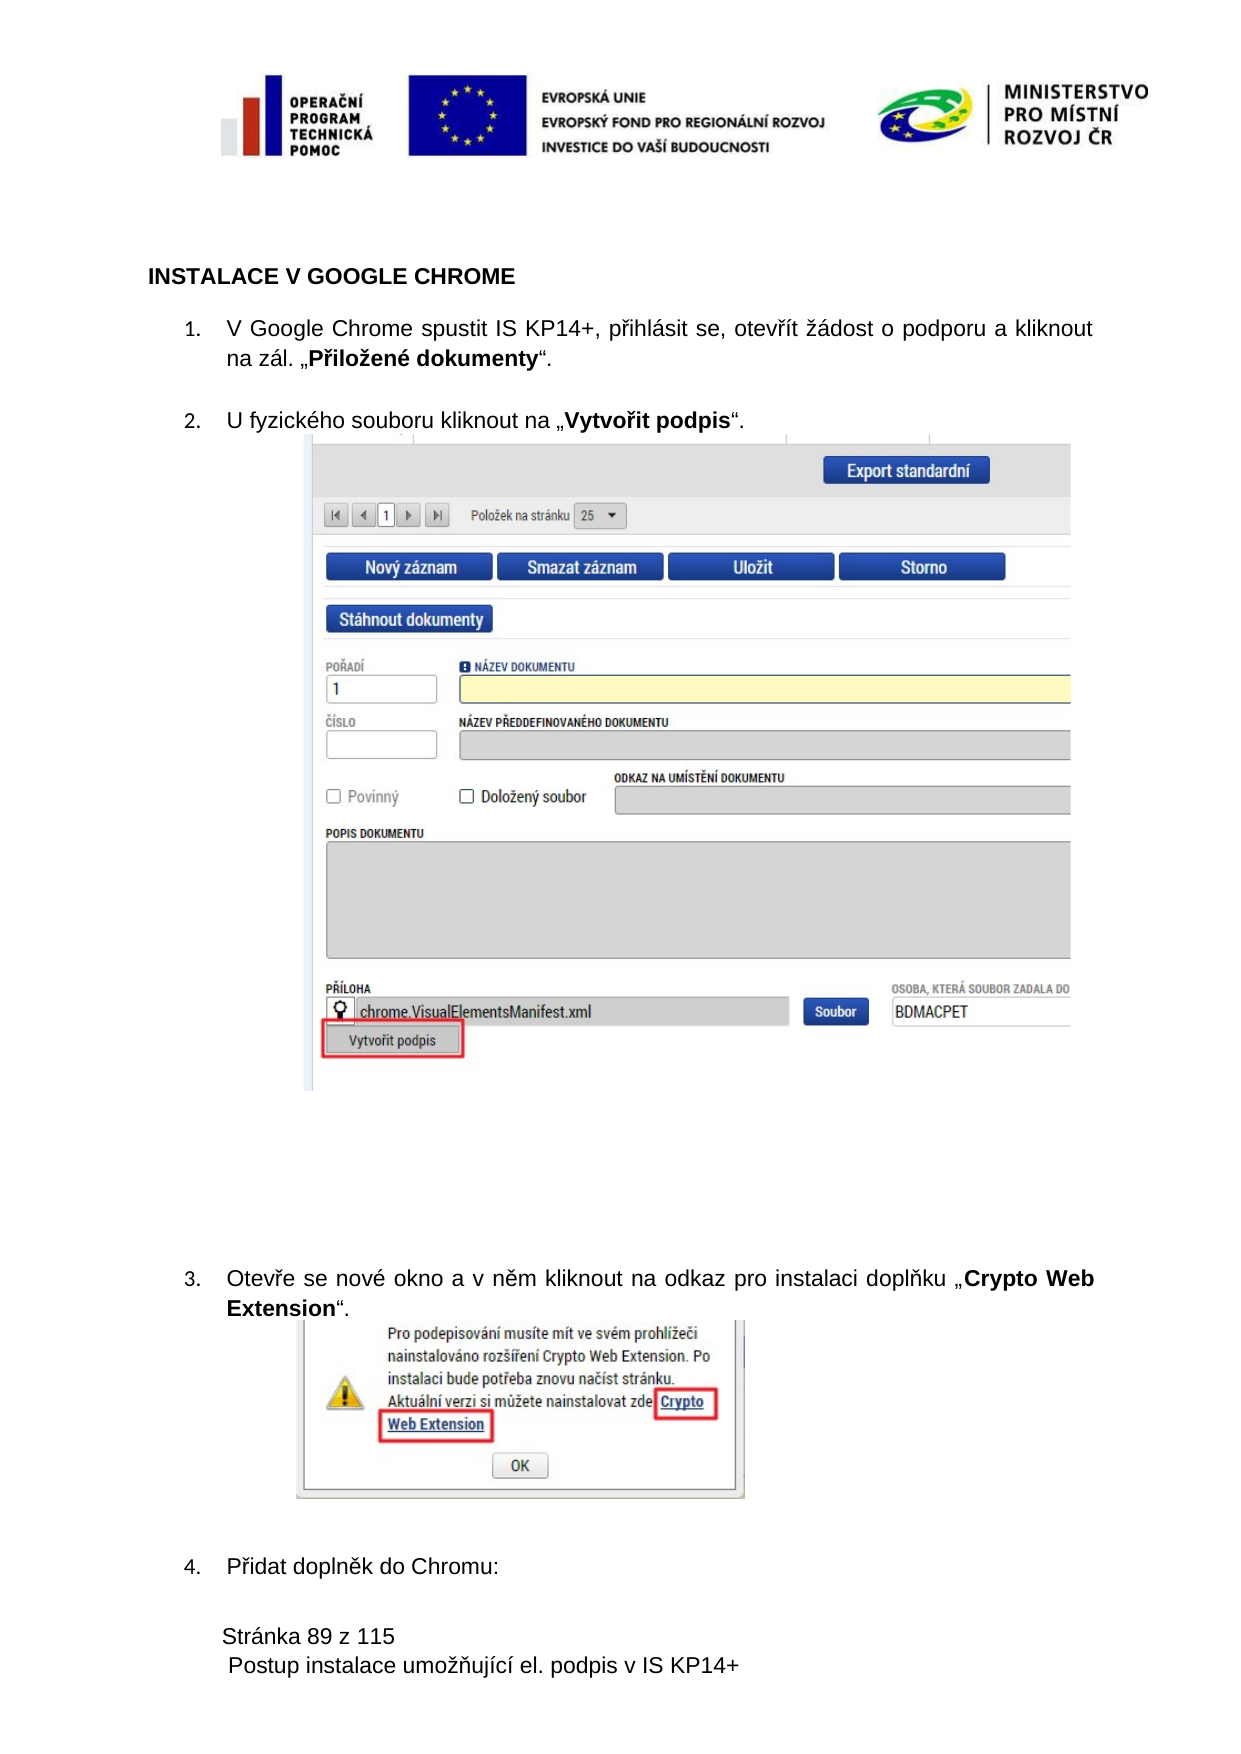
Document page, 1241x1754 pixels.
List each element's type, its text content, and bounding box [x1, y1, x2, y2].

list Otevře se nové okno a v něm kliknout na odkaz pro instalaci doplňku „Crypto Web Extension“. [184, 1264, 1094, 1321]
picture [296, 1320, 745, 1499]
list V Google Chrome spustit IS KP14+, přihlásit se, otevřít žádost o podporu a kliknout na zál. „Přiložené dokumenty“. [184, 314, 1094, 371]
picture [303, 434, 1071, 1091]
text INSTALACE V GOOGLE CHROME [148, 263, 1175, 289]
picture [221, 73, 1148, 158]
list Přidat doplněk do Chromu: [184, 1552, 1094, 1580]
list U fyzického souboru kliknout na „Vytvořit podpis“. [184, 406, 1094, 434]
